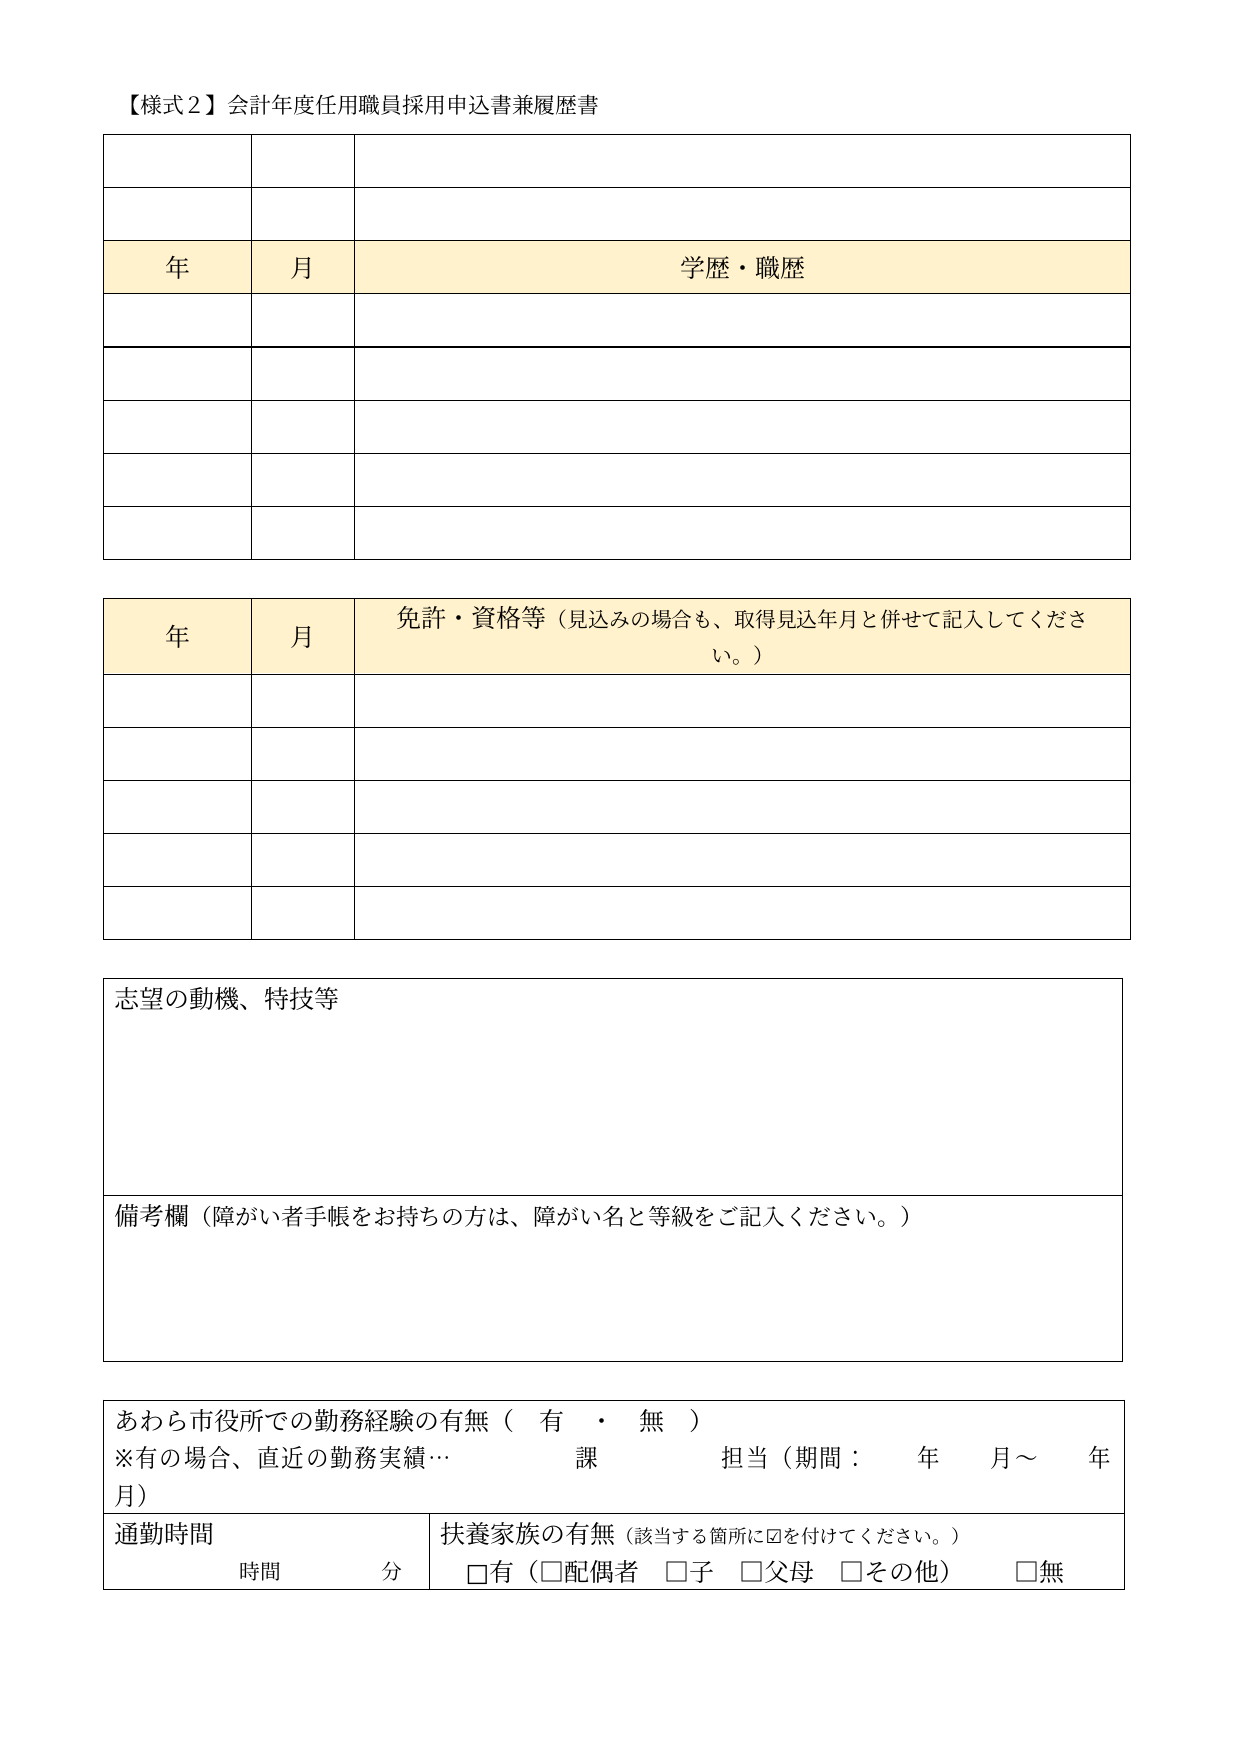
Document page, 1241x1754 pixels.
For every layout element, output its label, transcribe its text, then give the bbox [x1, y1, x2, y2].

table_cell [355, 507, 1130, 559]
table_cell [355, 728, 1130, 780]
table_cell [355, 348, 1130, 399]
table_cell [252, 348, 354, 399]
table_cell [252, 507, 354, 559]
table_cell [355, 781, 1130, 833]
table_cell [104, 675, 251, 727]
table_cell [355, 887, 1130, 939]
table_cell [252, 728, 354, 780]
table_cell [355, 834, 1130, 886]
table_cell [355, 294, 1130, 346]
table_cell [355, 135, 1130, 187]
table_cell 通勤時間 時間 分 [104, 1514, 429, 1589]
table_cell [252, 781, 354, 833]
table_cell [355, 401, 1130, 453]
table_cell [104, 454, 251, 506]
table_cell [104, 728, 251, 780]
table_cell [355, 454, 1130, 506]
table_header あわら市役所での勤務経験の有無（ 有 ・ 無 ） ※有の場合、直近の勤務実績… 課 担当（期間： 年 月～ 年 月） [104, 1401, 1124, 1513]
table_cell [355, 675, 1130, 727]
table_cell [104, 781, 251, 833]
table_cell [104, 188, 251, 240]
table_cell [104, 887, 251, 939]
table_cell 月 [252, 241, 354, 293]
table_cell [104, 294, 251, 346]
table_header 志望の動機、特技等 [104, 979, 1122, 1195]
table_cell [252, 135, 354, 187]
table_cell [252, 294, 354, 346]
table_cell [104, 834, 251, 886]
table_cell [252, 401, 354, 453]
table_header 月 [252, 599, 354, 673]
table_header 免許・資格等（見込みの場合も、取得見込年月と併せて記入してください。） [355, 599, 1130, 673]
table_cell [252, 675, 354, 727]
table_cell [252, 188, 354, 240]
table_cell 扶養家族の有無（該当する箇所に☑を付けてください。） □有（□配偶者 □子 □父母 □その他） □無 [430, 1514, 1124, 1589]
table_cell [104, 348, 251, 399]
table_cell [252, 887, 354, 939]
table_cell [104, 135, 251, 187]
table_cell [355, 188, 1130, 240]
table_cell [252, 454, 354, 506]
table_cell [104, 507, 251, 559]
table_cell 備考欄（障がい者手帳をお持ちの方は、障がい名と等級をご記入ください。） [104, 1196, 1122, 1361]
table_cell 学歴・職歴 [355, 241, 1130, 293]
table_header 年 [104, 599, 251, 673]
table_cell [104, 401, 251, 453]
table_cell [252, 834, 354, 886]
table_cell 年 [104, 241, 251, 293]
